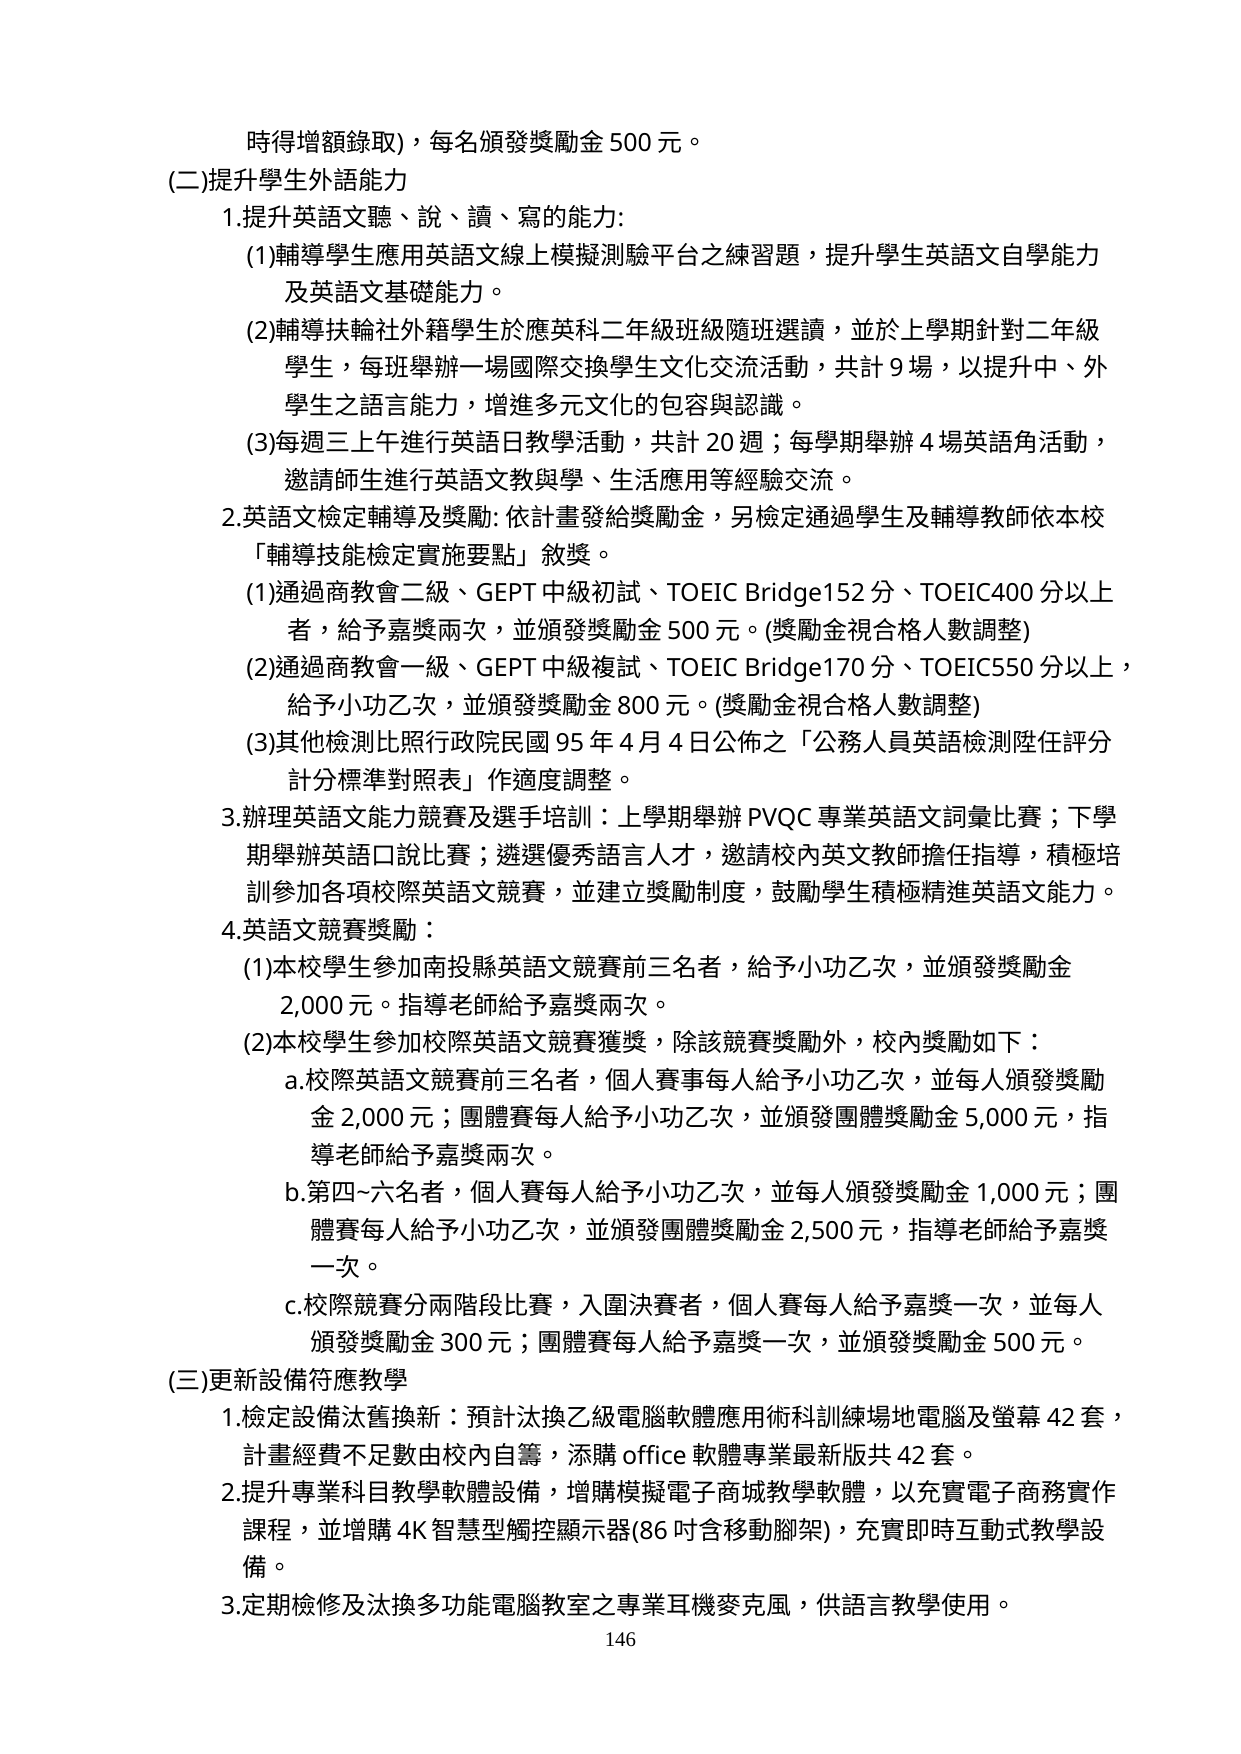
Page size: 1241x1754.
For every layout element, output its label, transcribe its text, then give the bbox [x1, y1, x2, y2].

text (三)更新設備符應教學 [168, 1360, 1122, 1397]
text 2.提升專業科目教學軟體設備，增購模擬電子商城教學軟體，以充實電子商務實作課程，並增購4K智慧型觸控顯示器(86吋含移動腳架)，充實即時互動式教學設備。 [221, 1472, 1122, 1585]
text (2)本校學生參加校際英語文競賽獲獎，除該競賽獎勵外，校內獎勵如下： [243, 1022, 1122, 1060]
text (3)其他檢測比照行政院民國95年4月4日公佈之「公務人員英語檢測陞任評分計分標準對照表」作適度調整。 [246, 722, 1122, 797]
text 1.提升英語文聽、說、讀、寫的能力: [221, 197, 1122, 235]
text (2)通過商教會一級、GEPT中級複試、TOEIC Bridge170分、TOEIC550分以上，給予小功乙次，並頒發獎勵金800元。(獎勵金視合格人數調整) [246, 647, 1122, 722]
text 1.檢定設備汰舊換新：預計汰換乙級電腦軟體應用術科訓練場地電腦及螢幕42套，計畫經費不足數由校內自籌，添購office軟體專業最新版共42套。 [221, 1397, 1122, 1472]
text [221, 122, 1122, 160]
text 3.定期檢修及汰換多功能電腦教室之專業耳機麥克風，供語言教學使用。 [221, 1585, 1122, 1622]
text 3.辦理英語文能力競賽及選手培訓：上學期舉辦PVQC專業英語文詞彙比賽；下學期舉辦英語口說比賽；遴選優秀語言人才，邀請校內英文教師擔任指導，積極培訓參加各項校際英語文競賽，並建立獎勵制度，鼓勵學生積極精進英語文能力。 [221, 797, 1122, 910]
text c.校際競賽分兩階段比賽，入圍決賽者，個人賽每人給予嘉獎一次，並每人頒發獎勵金300元；團體賽每人給予嘉獎一次，並頒發獎勵金500元。 [284, 1285, 1122, 1360]
text (二)提升學生外語能力 [168, 160, 1122, 197]
text a.校際英語文競賽前三名者，個人賽事每人給予小功乙次，並每人頒發獎勵金 2,000元；團體賽每人給予小功乙次，並頒發團體獎勵金5,000元，指導老師給予嘉獎兩次。 [284, 1060, 1122, 1172]
text (1)通過商教會二級、GEPT中級初試、TOEIC Bridge152分、TOEIC400分以上者，給予嘉獎兩次，並頒發獎勵金500元。(獎勵金視合格人數調整) [246, 572, 1122, 647]
text (1)本校學生參加南投縣英語文競賽前三名者，給予小功乙次，並頒發獎勵金2,000元。指導老師給予嘉獎兩次。 [243, 947, 1122, 1022]
text (1)輔導學生應用英語文線上模擬測驗平台之練習題，提升學生英語文自學能力及英語文基礎能力。 [246, 235, 1122, 310]
text (2)輔導扶輪社外籍學生於應英科二年級班級隨班選讀，並於上學期針對二年級學生，每班舉辦一場國際交換學生文化交流活動，共計9場，以提升中、外學生之語言能力，增進多元文化的包容與認識。 [246, 310, 1122, 422]
text 4.英語文競賽獎勵： [221, 910, 1122, 947]
text 2.英語文檢定輔導及獎勵: 依計畫發給獎勵金，另檢定通過學生及輔導教師依本校「輔導技能檢定實施要點」敘獎。 [221, 497, 1122, 572]
text b.第四~六名者，個人賽每人給予小功乙次，並每人頒發獎勵金1,000元；團體賽每人給予小功乙次，並頒發團體獎勵金2,500元，指導老師給予嘉獎一次。 [284, 1172, 1122, 1285]
text (3)每週三上午進行英語日教學活動，共計20週；每學期舉辦4場英語角活動，邀請師生進行英語文教與學、生活應用等經驗交流。 [246, 422, 1122, 497]
